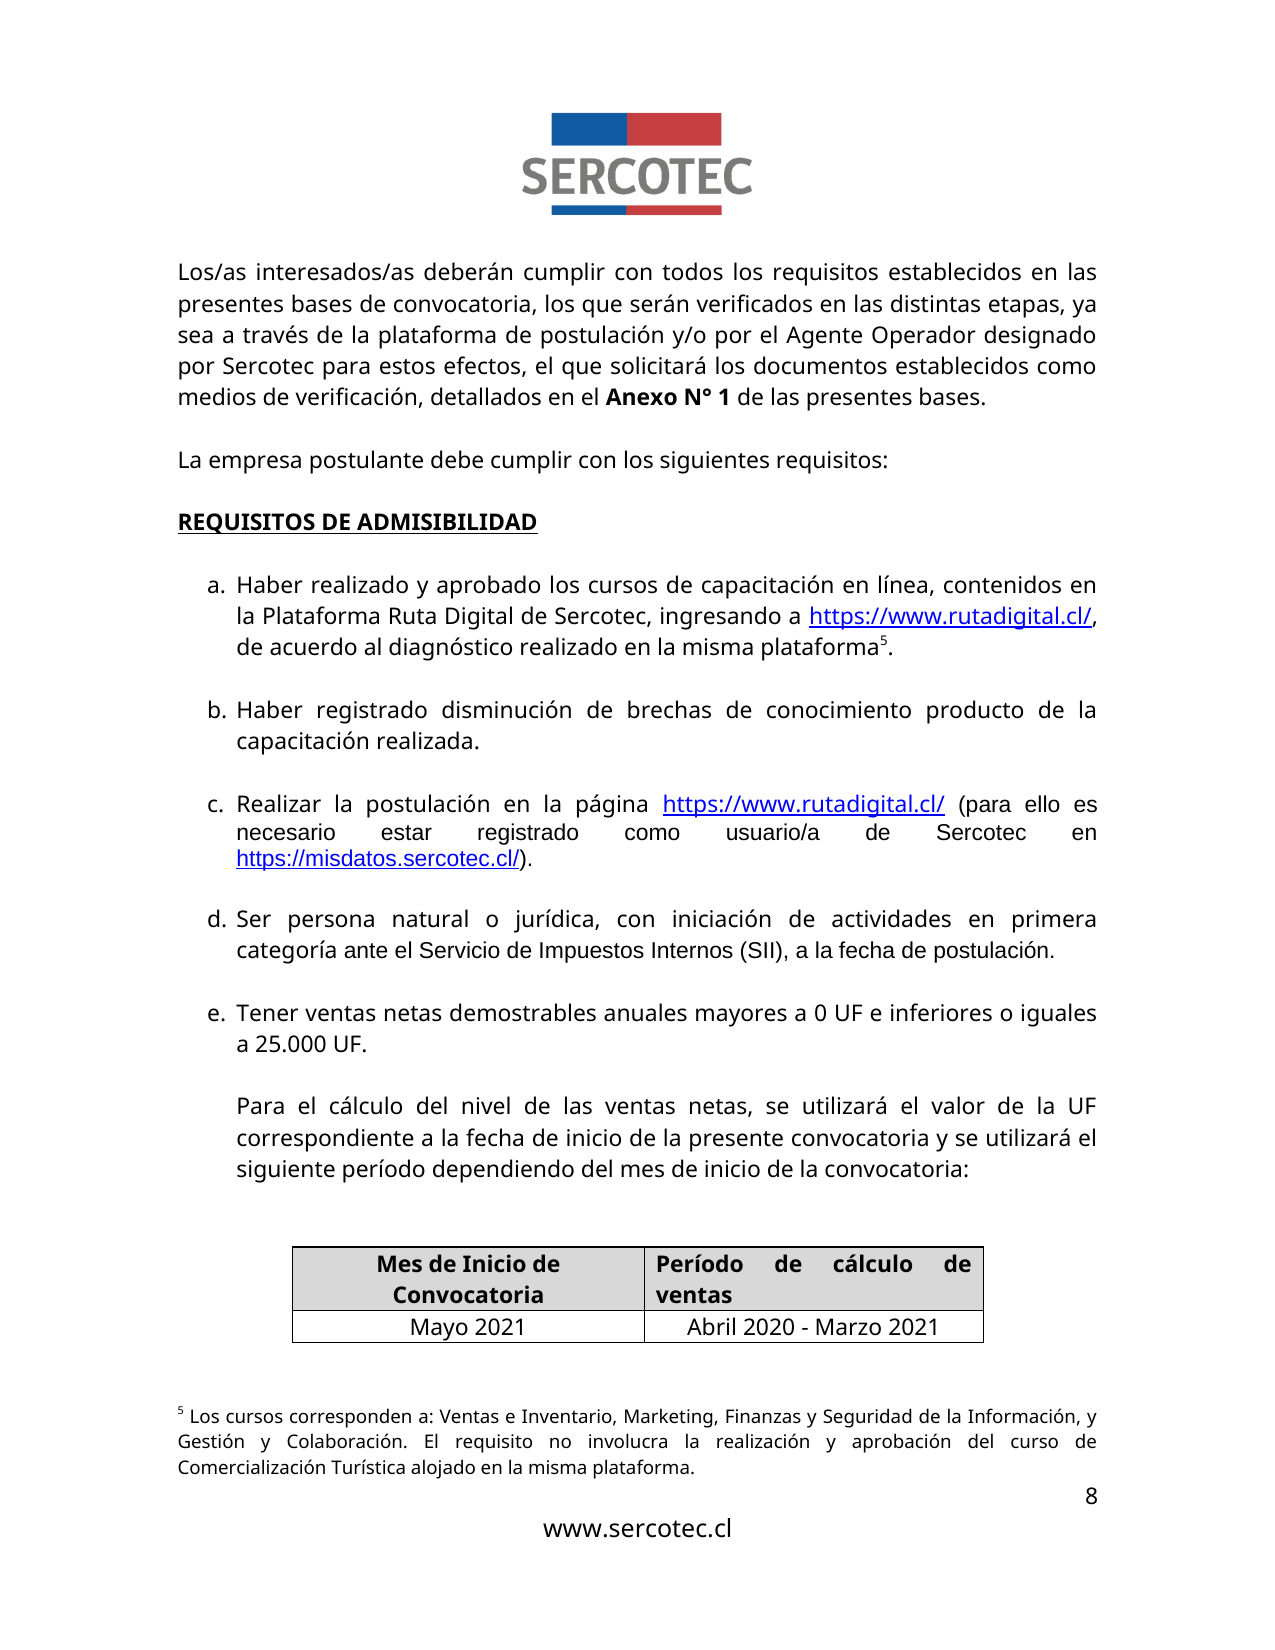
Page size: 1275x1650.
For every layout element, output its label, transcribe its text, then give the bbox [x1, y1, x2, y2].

list Tener ventas netas demostrables anuales mayores a 0 UF e inferiores o iguales a 25.000 UF. [207, 996, 1098, 1059]
table_cell Mayo 2021 [293, 1311, 644, 1342]
table_header Mes de Inicio de Convocatoria [293, 1248, 644, 1310]
list Haber realizado y aprobado los cursos de capacitación en línea, contenidos en la Plataforma Ruta Digital de Sercotec, ingresando a https://www.rutadigital.cl/, de acuerdo al diagnóstico realizado en la misma plataforma. [207, 569, 1098, 662]
list Ser persona natural o jurídica, con iniciación de actividades en primera categoría ante el Servicio de Impuestos Internos (SII), a la fecha de postulación. [207, 903, 1098, 965]
picture [512, 105, 763, 225]
text La empresa postulante debe cumplir con los siguientes requisitos: [177, 444, 1098, 475]
text Para el cálculo del nivel de las ventas netas, se utilizará el valor de la UF correspondiente a la fecha de inicio de la presente convocatoria y se utilizará el siguiente período dependiendo del mes de inicio de la convocatoria: [236, 1090, 1098, 1184]
text REQUISITOS DE ADMISIBILIDAD [177, 506, 1098, 537]
text Los/as interesados/as deberán cumplir con todos los requisitos establecidos en las presentes bases de convocatoria, los que serán verificados en las distintas etapas, ya sea a través de la plataforma de postulación y/o por el Agente Operador designado por Sercotec para estos efectos, el que solicitará los documentos establecidos como medios de verificación, detallados en el Anexo N° 1 de las presentes bases. [177, 256, 1098, 412]
table_header Período de cálculo de ventas [645, 1248, 983, 1310]
list Realizar la postulación en la página https://www.rutadigital.cl/ (para ello es necesario estar registrado como usuario/a de Sercotec en https://misdatos.sercotec.cl/). [207, 787, 1098, 871]
list Haber registrado disminución de brechas de conocimiento producto de la capacitación realizada. [207, 694, 1098, 756]
table_cell Abril 2020 - Marzo 2021 [645, 1311, 983, 1342]
